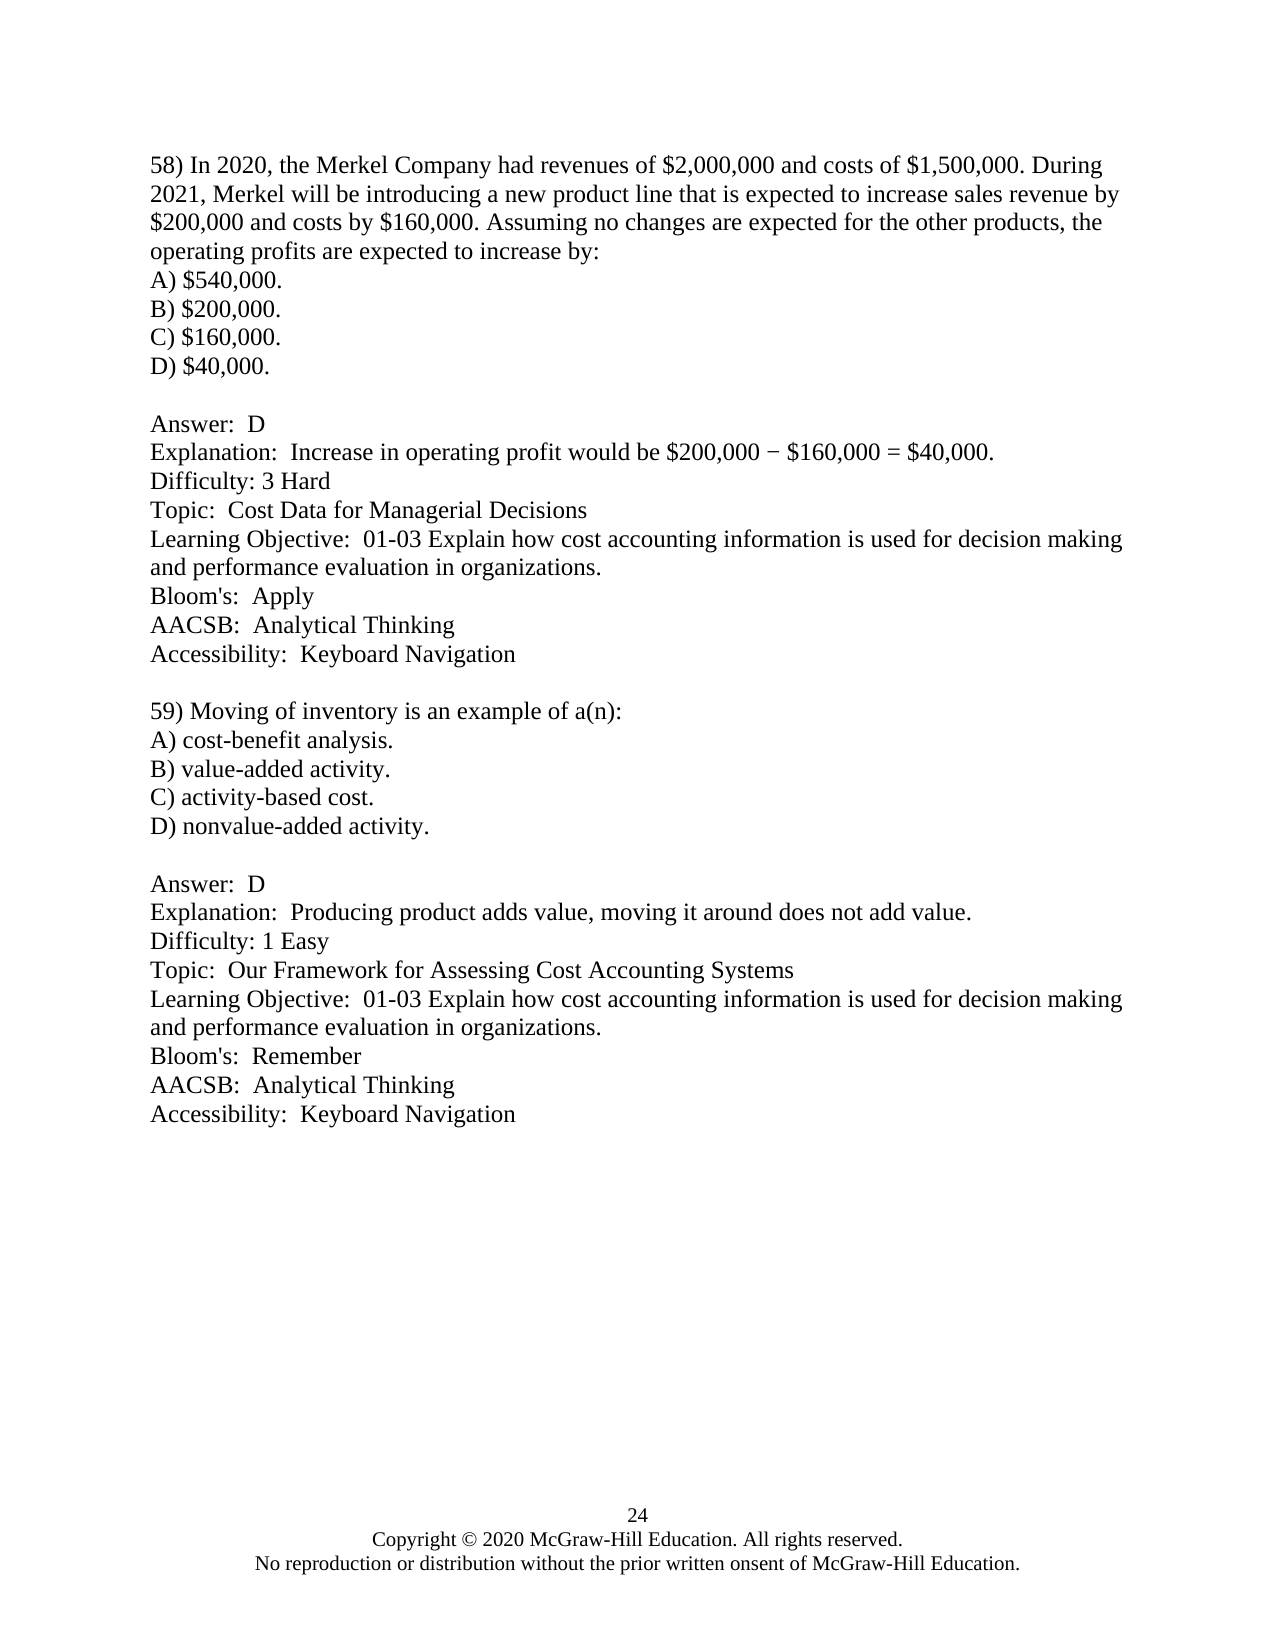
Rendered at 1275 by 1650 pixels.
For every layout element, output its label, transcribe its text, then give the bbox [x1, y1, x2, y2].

text 58) In 2020, the Merkel Company had revenues of $2,000,000 and costs of $1,500,000. During 2021, Merkel will be introducing a new product line that is expected to increase sales revenue by $200,000 and costs by $160,000. Assuming no changes are expected for the other products, the operating profits are expected to increase by: [150, 150, 1125, 265]
text D) nonvalue-added activity. [150, 811, 1125, 840]
text A) cost-benefit analysis. [150, 725, 1125, 754]
text A) $540,000. [150, 265, 1125, 294]
text Answer: D [150, 869, 1125, 897]
text AACSB: Analytical Thinking [150, 610, 1125, 639]
text AACSB: Analytical Thinking [150, 1070, 1125, 1099]
text B) value-added activity. [150, 754, 1125, 782]
text D) $40,000. [150, 351, 1125, 380]
text C) activity-based cost. [150, 782, 1125, 811]
text Bloom's: Apply [150, 581, 1125, 610]
text Topic: Cost Data for Managerial Decisions [150, 495, 1125, 524]
text Explanation: Increase in operating profit would be $200,000 − $160,000 = $40,000. [150, 437, 1125, 466]
text 59) Moving of inventory is an example of a(n): [150, 696, 1125, 725]
text Answer: D [150, 409, 1125, 437]
text C) $160,000. [150, 322, 1125, 351]
text Explanation: Producing product adds value, moving it around does not add value. [150, 897, 1125, 926]
text Difficulty: 3 Hard [150, 466, 1125, 495]
text Accessibility: Keyboard Navigation [150, 639, 1125, 667]
text Learning Objective: 01-03 Explain how cost accounting information is used for decision making and performance evaluation in organizations. [150, 984, 1125, 1041]
text Learning Objective: 01-03 Explain how cost accounting information is used for decision making and performance evaluation in organizations. [150, 524, 1125, 581]
text B) $200,000. [150, 294, 1125, 322]
text Bloom's: Remember [150, 1041, 1125, 1070]
text Topic: Our Framework for Assessing Cost Accounting Systems [150, 955, 1125, 984]
text Difficulty: 1 Easy [150, 926, 1125, 955]
text Accessibility: Keyboard Navigation [150, 1099, 1125, 1127]
